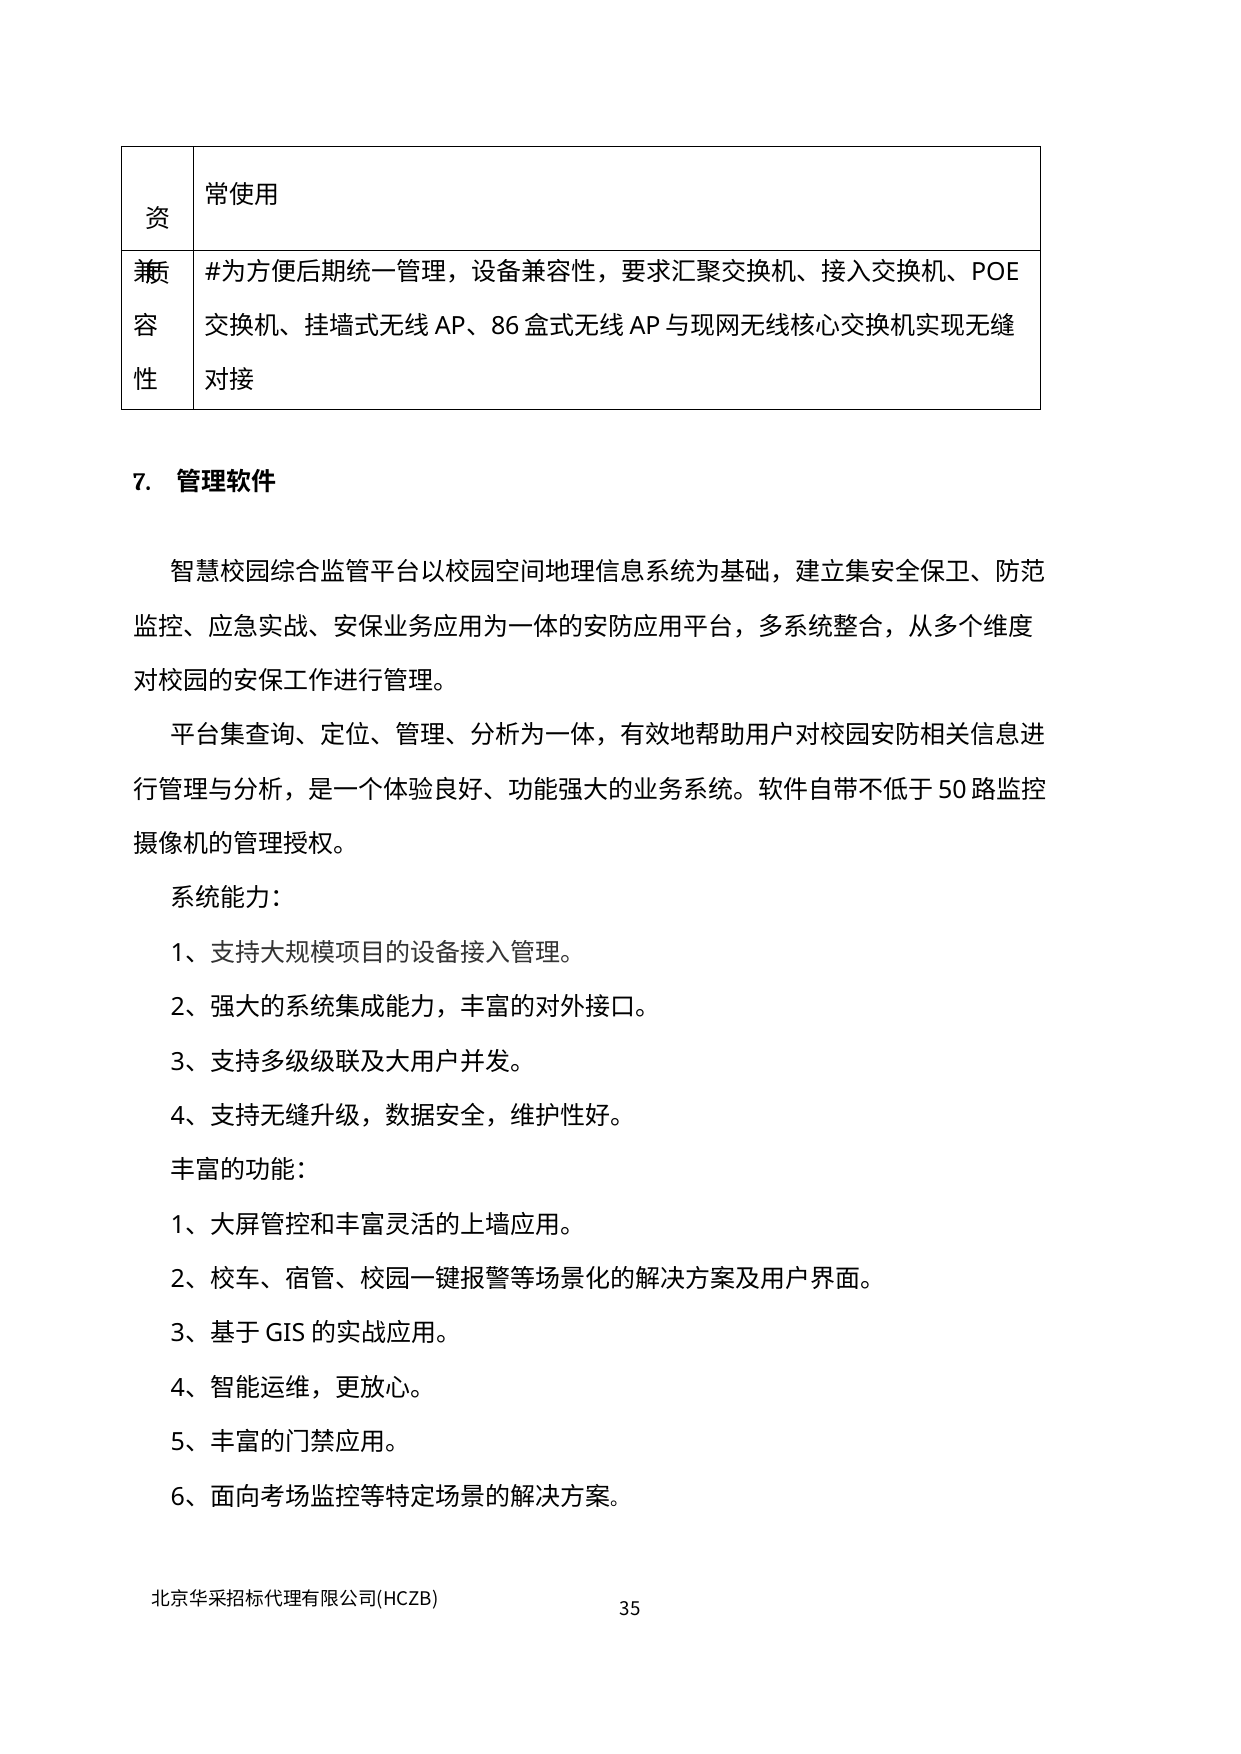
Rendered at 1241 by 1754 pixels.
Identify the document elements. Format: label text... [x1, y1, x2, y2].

text 2、强大的系统集成能力，丰富的对外接口。 [133, 987, 1052, 1023]
text 智慧校园综合监管平台以校园空间地理信息系统为基础，建立集安全保卫、防范监控、应急实战、安保业务应用为一体的安防应用平台，多系统整合，从多个维度对校园的安保工作进行管理。 [133, 552, 1052, 697]
text 4、智能运维，更放心。 [133, 1367, 1052, 1403]
text 1、大屏管控和丰富灵活的上墙应用。 [133, 1204, 1052, 1240]
text 4、支持无缝升级，数据安全，维护性好。 [133, 1095, 1052, 1132]
text 5、丰富的门禁应用。 [133, 1422, 1052, 1458]
text 系统能力： [133, 878, 1052, 914]
text 3、支持多级级联及大用户并发。 [133, 1041, 1052, 1077]
text 3、基于GIS 的实战应用。 [133, 1313, 1052, 1349]
text 2、校车、宿管、校园一键报警等场景化的解决方案及用户界面。 [133, 1258, 1052, 1295]
text 丰富的功能： [133, 1150, 1052, 1186]
subtitle 管理软件 [133, 462, 1052, 498]
text 平台集查询、定位、管理、分析为一体，有效地帮助用户对校园安防相关信息进行管理与分析，是一个体验良好、功能强大的业务系统。软件自带不低于50路监控摄像机的管理授权。 [133, 715, 1052, 860]
table_cell #为方便后期统一管理，设备兼容性，要求汇聚交换机、接入交换机、POE交换机、挂墙式无线AP、86盒式无线AP与现网无线核心交换机实现无缝对接 [194, 251, 1040, 408]
text 1、支持大规模项目的设备接入管理。 [133, 932, 1052, 968]
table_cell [194, 147, 1040, 250]
table_cell 兼容性 [122, 251, 193, 408]
text 6、面向考场监控等特定场景的解决方案。 [133, 1476, 1052, 1512]
